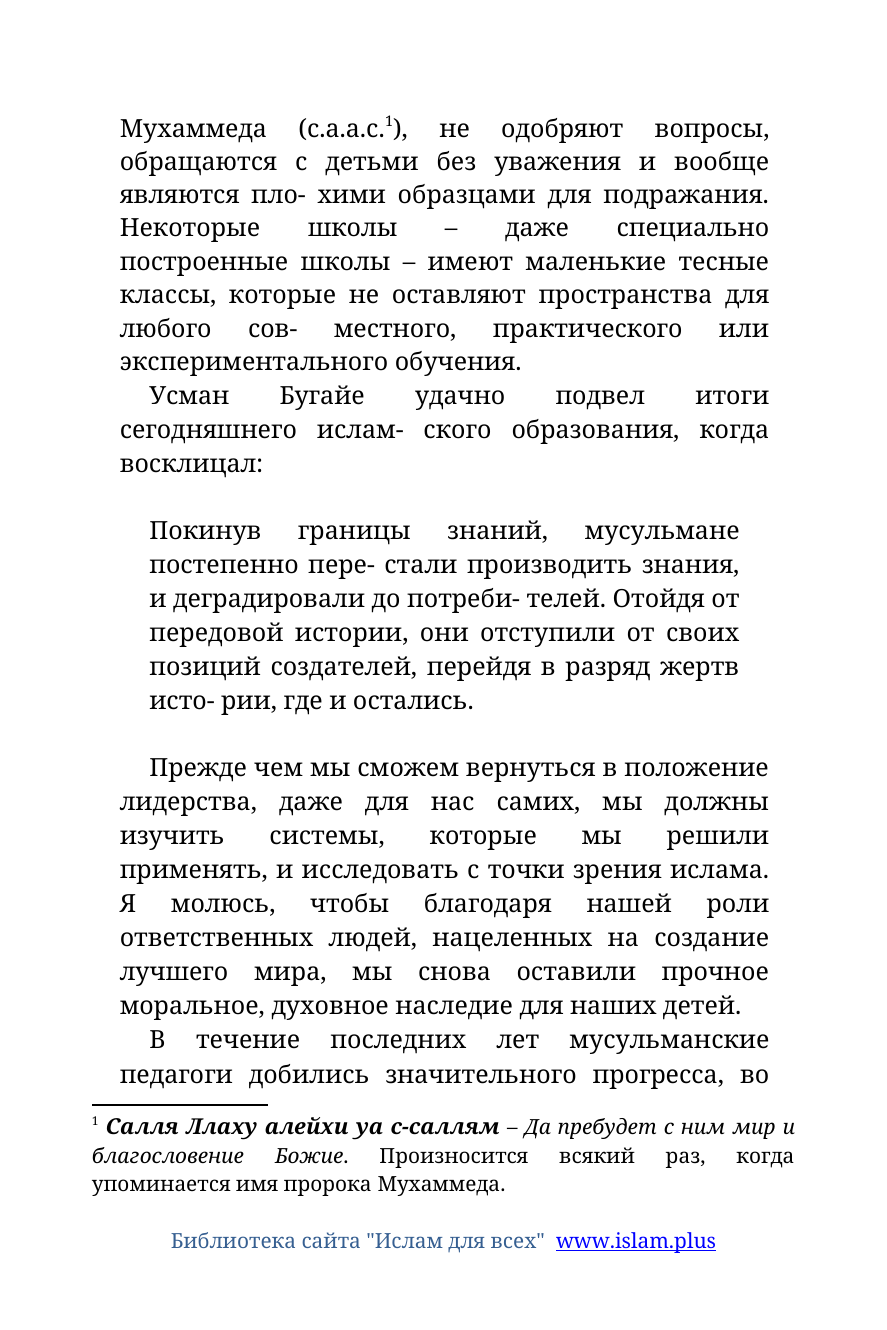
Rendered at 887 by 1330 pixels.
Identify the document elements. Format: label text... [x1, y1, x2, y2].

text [119, 110, 769, 378]
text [119, 1022, 769, 1090]
text Покинув границы знаний, мусульмане постепенно пере- стали производить знания, и деградировали до потреби- телей. Отойдя от передовой истории, они отступили от своих позиций создателей, перейдя в разряд жертв исто- рии, где и остались. [149, 512, 740, 717]
text Усман Бугайе удачно подвел итоги сегодняшнего ислам- ского образования, когда восклицал: [119, 378, 769, 480]
text Прежде чем мы сможем вернуться в положение лидерства, даже для нас самих, мы должны изучить системы, которые мы решили применять, и исследовать с точки зрения ислама. Я молюсь, чтобы благодаря нашей роли ответственных людей, нацеленных на создание лучшего мира, мы снова оставили прочное моральное, духовное наследие для наших детей. [119, 749, 769, 1022]
